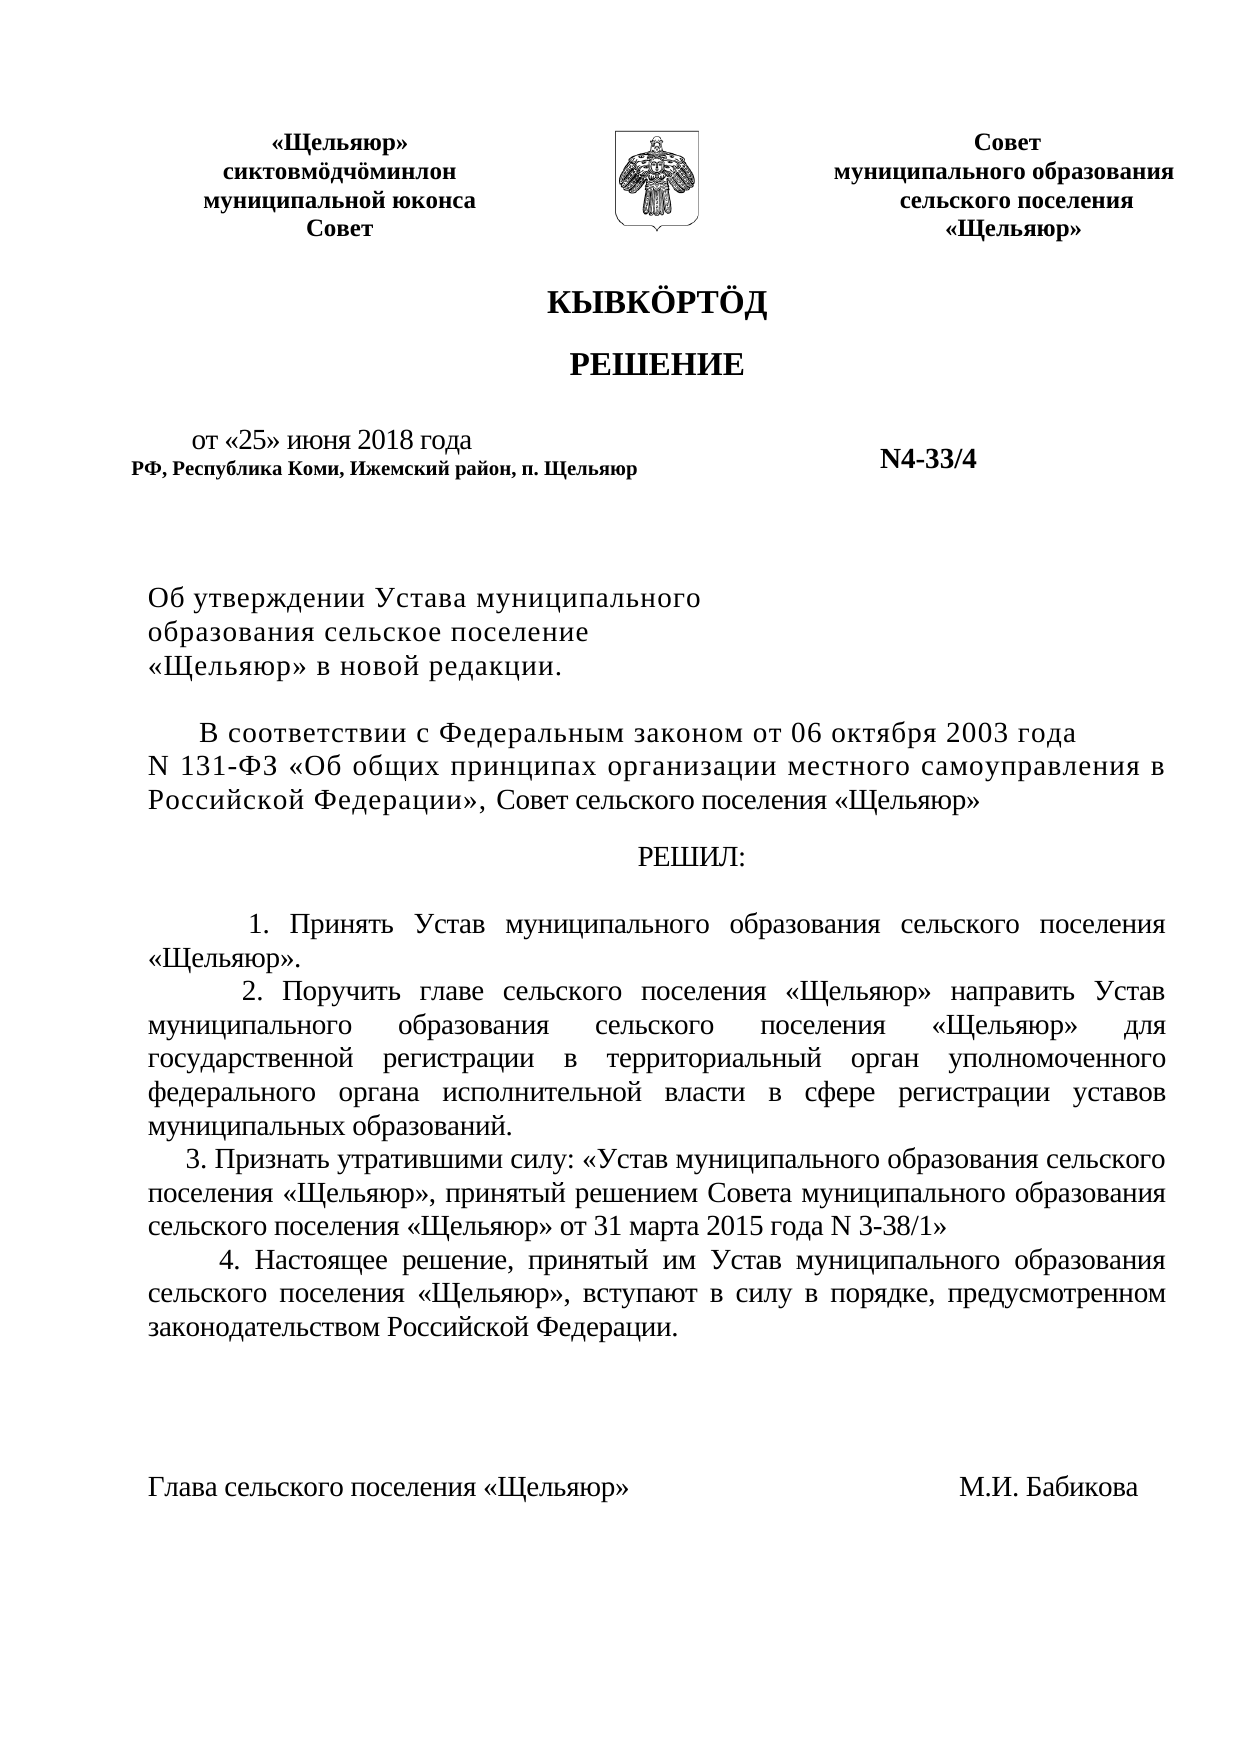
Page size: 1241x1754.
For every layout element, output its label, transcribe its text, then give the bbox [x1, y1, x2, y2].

text образования сельское поселение [103, 614, 855, 648]
text 4. Настоящее решение, принятый им Устав муниципального образования сельского поселения «Щельяюр», вступают в силу в порядке, предусмотренном законодательством Российской Федерации. [148, 1242, 1166, 1342]
text РЕШИЛ: [439, 839, 945, 873]
picture [611, 127, 699, 235]
table_header [559, 127, 751, 266]
table_cell от «25» июня 2018 года РФ, Республика Коми, Ижемский район, п. Щельяюр [120, 389, 657, 528]
text Глава сельского поселения «Щельяюр» М.И. Бабикова [148, 1469, 1166, 1503]
text В соответствии с Федеральным законом от 06 октября 2003 года [148, 715, 1166, 748]
text N 131-ФЗ «Об общих принципах организации местного самоуправления в Российской Федерации», Совет сельского поселения «Щельяюр» [148, 748, 1166, 815]
text 1. Принять Устав муниципального образования сельского поселения «Щельяюр». [148, 906, 1166, 973]
table_header Совет муниципального образования сельского поселения «Щельяюр» [751, 127, 1194, 266]
table_cell N4-33/4 [657, 389, 1194, 528]
table_header «Щельяюр» сиктовмöдчöминлон муниципальной юконса Совет [120, 127, 559, 266]
table_cell РЕШЕНИЕ [120, 338, 1194, 388]
text Об утверждении Устава муниципального [148, 581, 855, 614]
text «Щельяюр» в новой редакции. [148, 648, 855, 681]
text 2. Поручить главе сельского поселения «Щельяюр» направить Устав муниципального образования сельского поселения «Щельяюр» для государственной регистрации в территориальный орган уполномоченного федерального органа исполнительной власти в сфере регистрации уставов муниципальных образований. [148, 973, 1166, 1141]
table_cell КЫВКÖРТÖД [120, 266, 1194, 338]
text 3. Признать утратившими силу: «Устав муниципального образования сельского поселения «Щельяюр», принятый решением Совета муниципального образования сельского поселения «Щельяюр» от 31 марта 2015 года N 3-38/1» [148, 1141, 1166, 1242]
